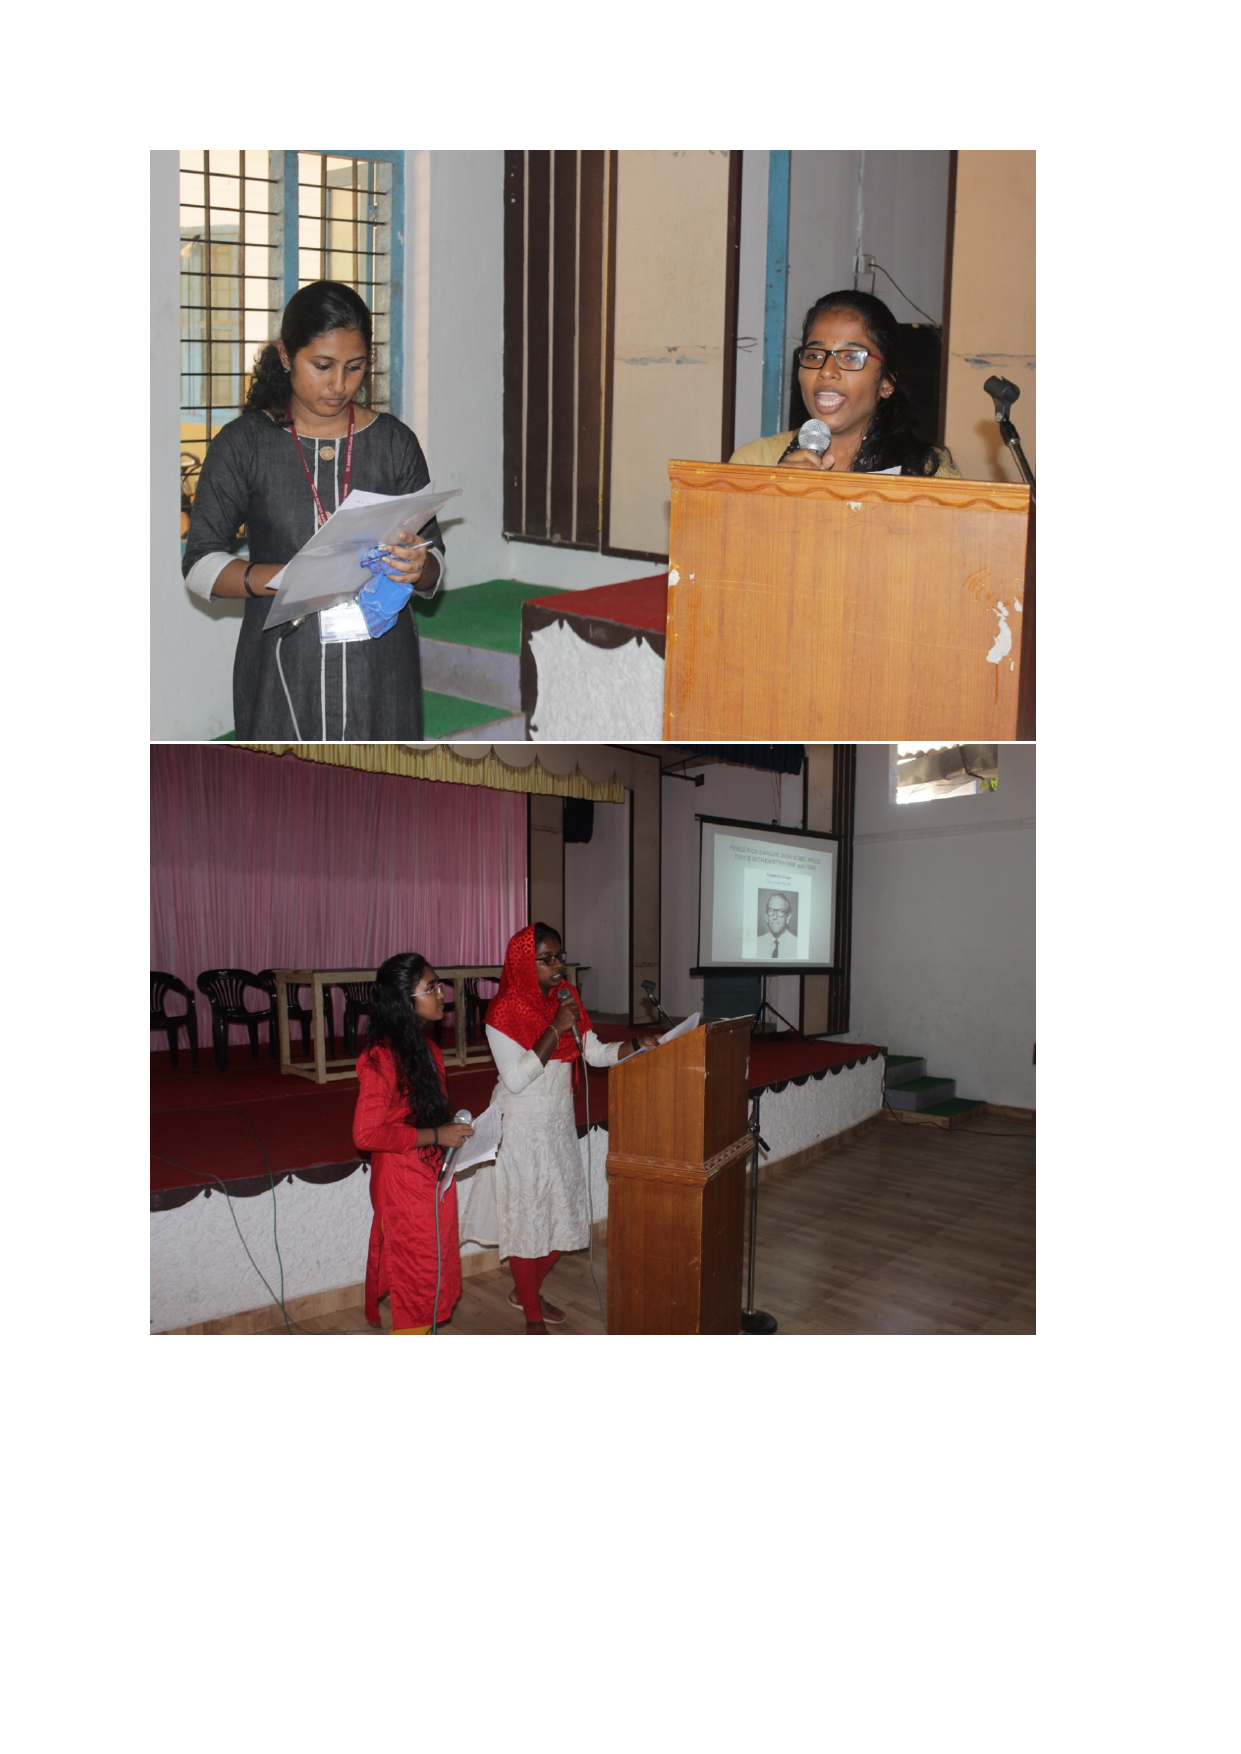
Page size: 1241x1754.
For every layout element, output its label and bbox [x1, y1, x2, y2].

picture [150, 150, 1036, 741]
picture [150, 744, 1036, 1335]
